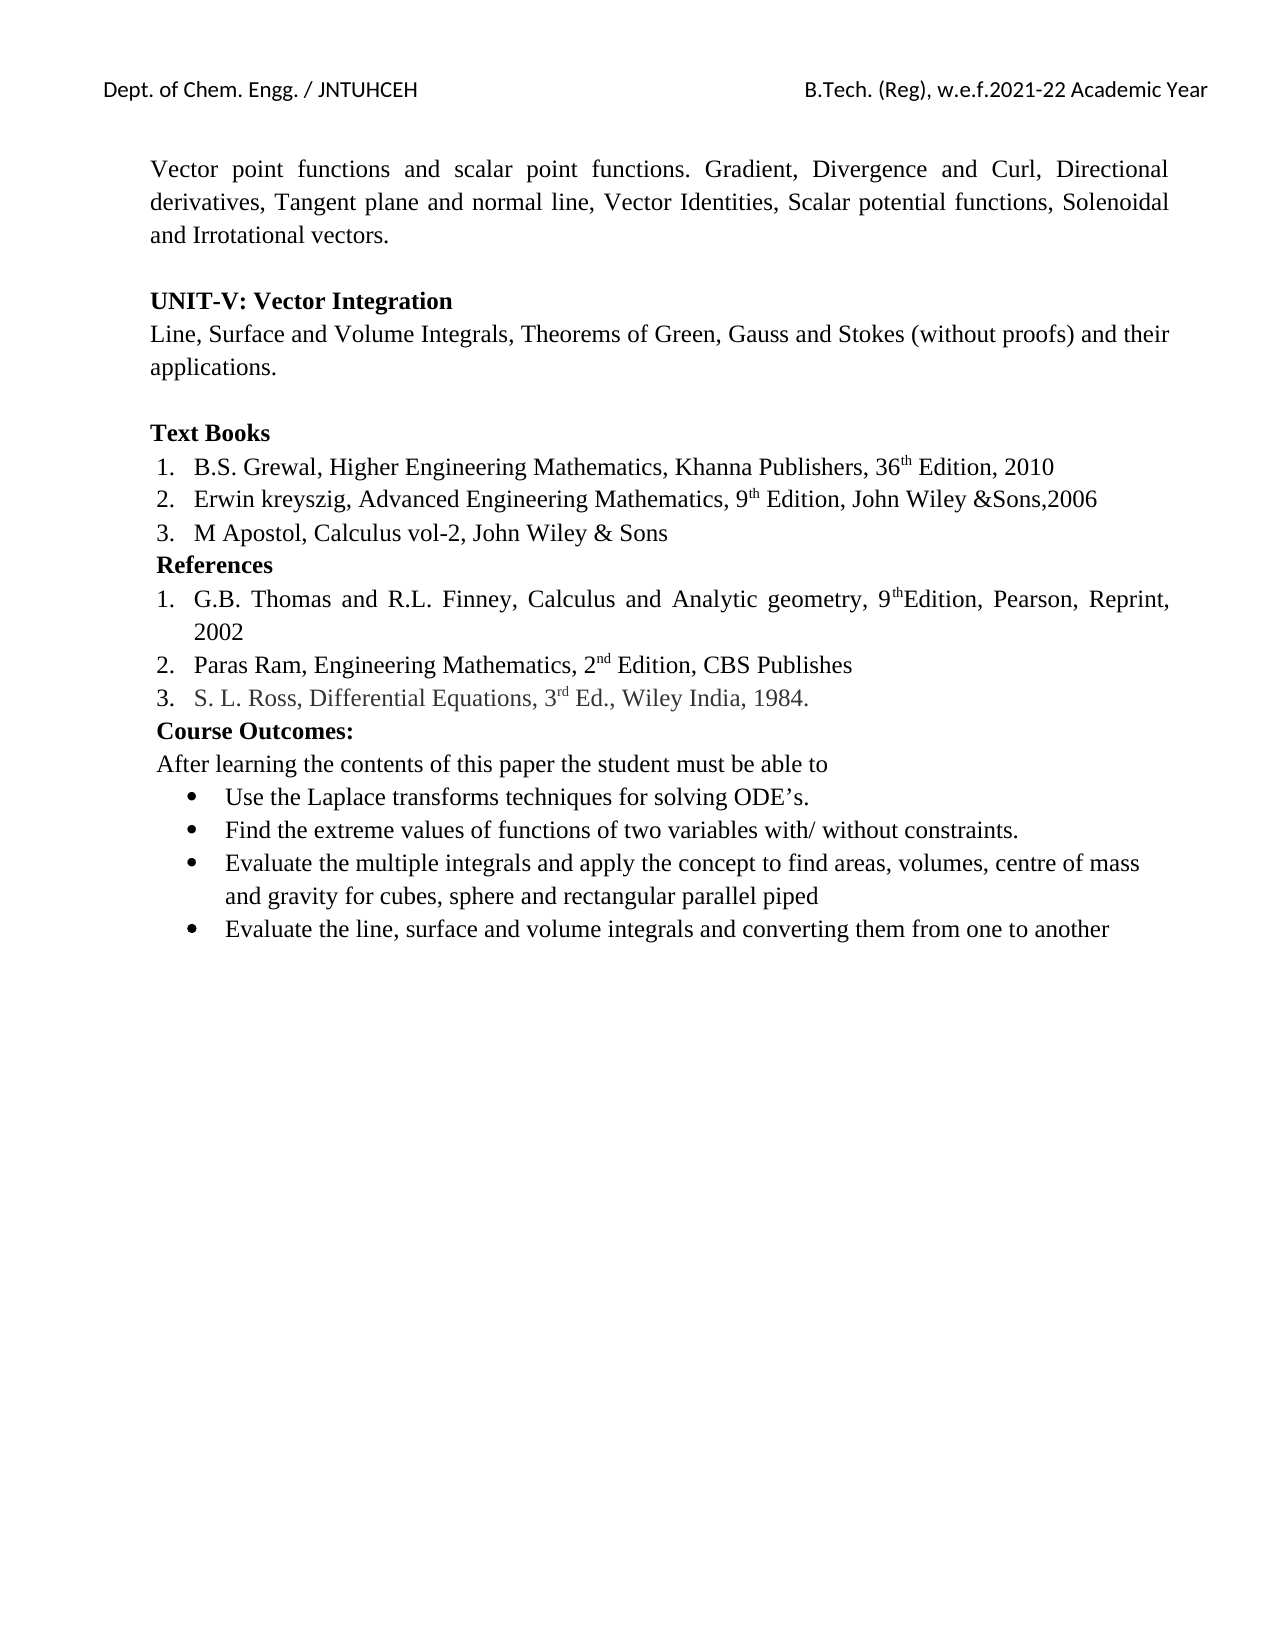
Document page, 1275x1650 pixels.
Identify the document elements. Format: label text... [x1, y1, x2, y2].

list M Apostol, Calculus vol-2, John Wiley & Sons [156, 518, 1170, 546]
list Evaluate the multiple integrals and apply the concept to find areas, volumes, centre of mass and gravity for cubes, sphere and rectangular parallel piped [187, 848, 1170, 909]
text Course Outcomes: [156, 716, 1170, 744]
text References [156, 551, 1170, 579]
text UNIT-V: Vector Integration [150, 286, 1170, 315]
list G.B. Thomas and R.L. Finney, Calculus and Analytic geometry, 9thEdition, Pearson, Reprint, 2002 [156, 584, 1170, 645]
list Use the Laplace transforms techniques for solving ODE’s. [187, 782, 1170, 811]
text Vector point functions and scalar point functions. Gradient, Divergence and Curl, Directional derivatives, Tangent plane and normal line, Vector Identities, Scalar potential functions, Solenoidal and Irrotational vectors. [150, 154, 1170, 249]
text Line, Surface and Volume Integrals, Theorems of Green, Gauss and Stokes (without proofs) and their applications. [150, 319, 1170, 381]
list S. L. Ross, Differential Equations, 3rd Ed., Wiley India, 1984. [156, 683, 1170, 711]
text After learning the contents of this paper the student must be able to [156, 749, 1170, 777]
text Text Books [150, 418, 1170, 447]
list B.S. Grewal, Higher Engineering Mathematics, Khanna Publishers, 36th Edition, 2010 [156, 452, 1170, 480]
list Paras Ram, Engineering Mathematics, 2nd Edition, CBS Publishes [156, 650, 1170, 678]
list Find the extreme values of functions of two variables with/ without constraints. [187, 815, 1170, 843]
list Evaluate the line, surface and volume integrals and converting them from one to another [187, 914, 1170, 943]
list Erwin kreyszig, Advanced Engineering Mathematics, 9th Edition, John Wiley &Sons,2006 [156, 484, 1170, 513]
